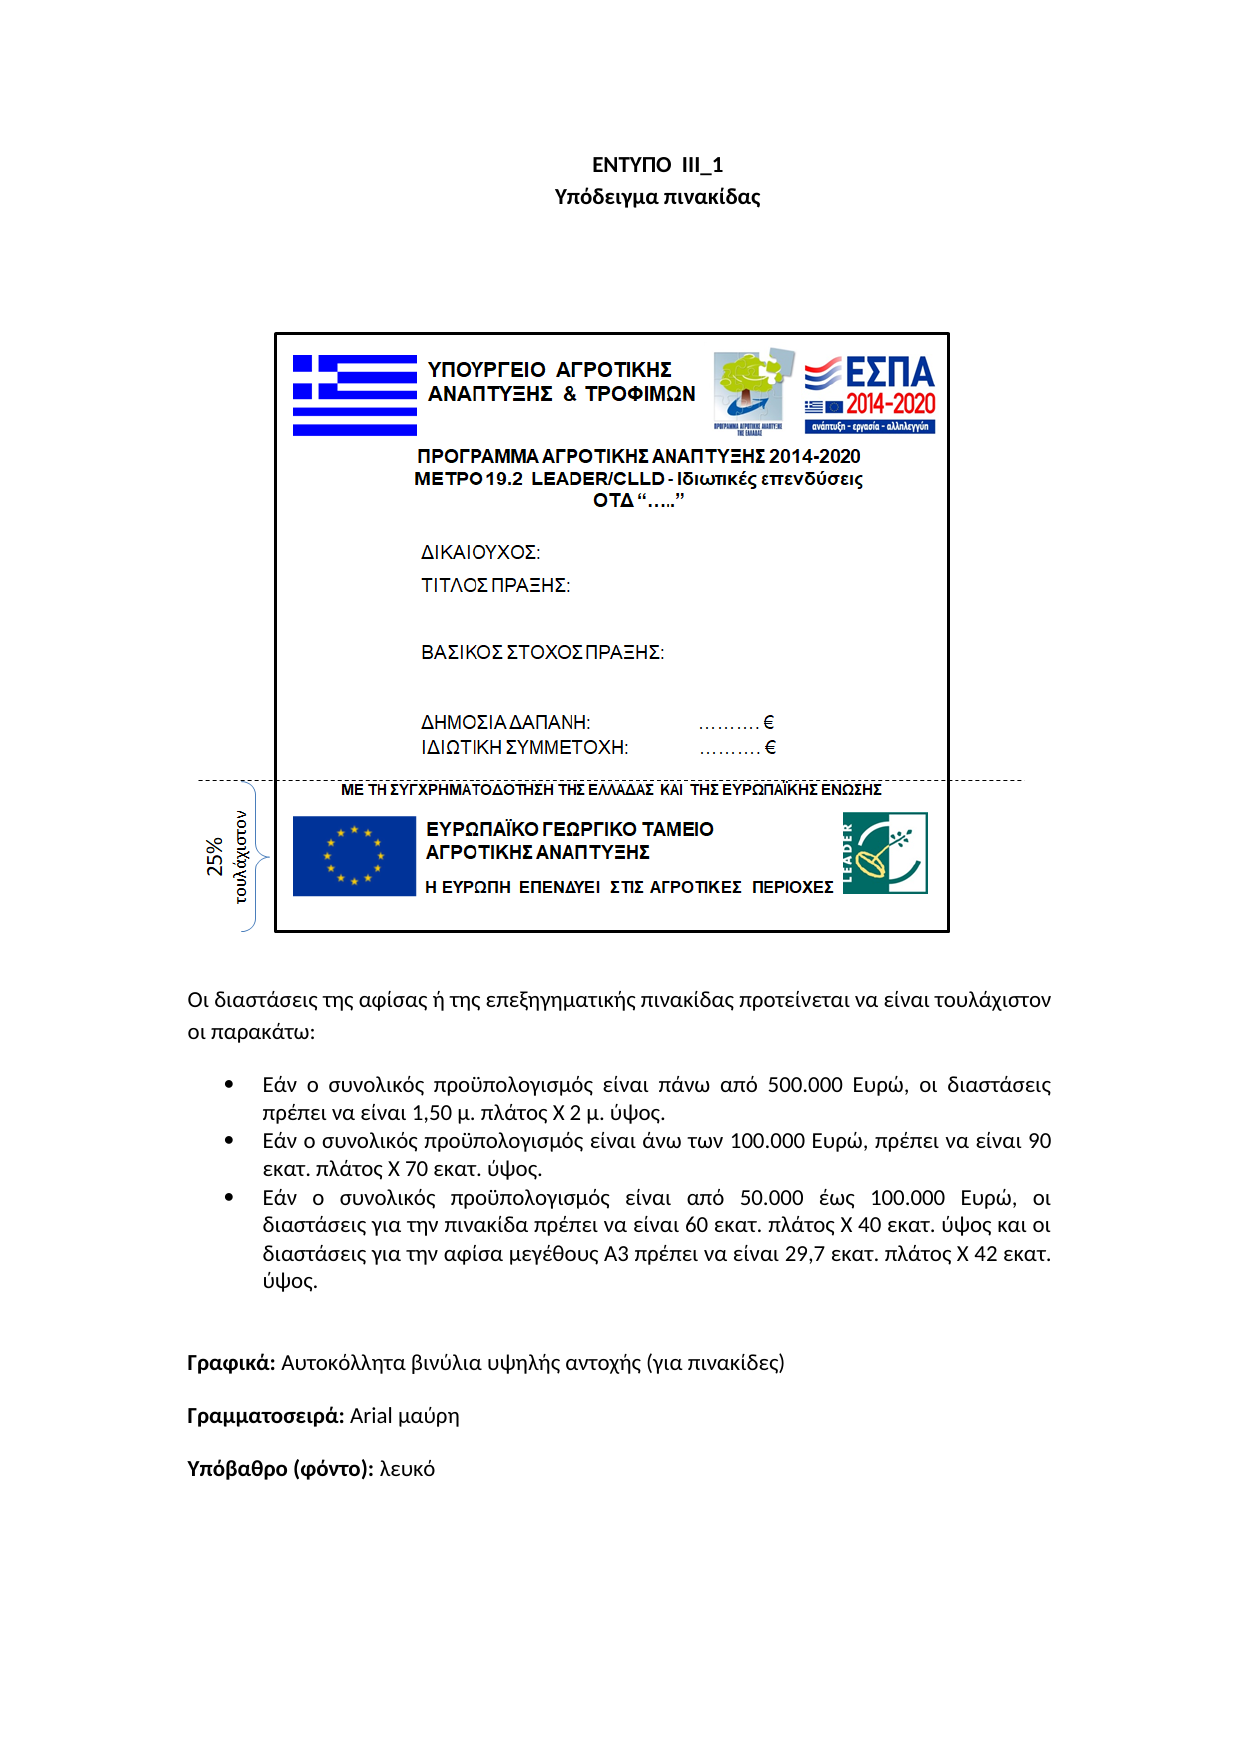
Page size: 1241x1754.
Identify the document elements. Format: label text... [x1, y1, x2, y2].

list Εάν ο συνολικός προϋπολογισμός είναι άνω των 100.000 Ευρώ, πρέπει να είναι 90 εκατ. πλάτος Χ 70 εκατ. ύψος. [225, 1127, 1053, 1183]
list Υπόδειγμα πινακίδας [262, 182, 1053, 210]
text Οι διαστάσεις της αφίσας ή της επεξηγηματικής πινακίδας προτείνεται να είναι τουλάχιστον οι παρακάτω: [187, 985, 1053, 1046]
list Εάν ο συνολικός προϋπολογισμός είναι πάνω από 500.000 Ευρώ, οι διαστάσεις πρέπει να είναι 1,50 μ. πλάτος Χ 2 μ. ύψος. [225, 1071, 1053, 1127]
list Εάν ο συνολικός προϋπολογισμός είναι από 50.000 έως 100.000 Ευρώ, οι διαστάσεις για την πινακίδα πρέπει να είναι 60 εκατ. πλάτος Χ 40 εκατ. ύψος και οι διαστάσεις για την αφίσα μεγέθους Α3 πρέπει να είναι 29,7 εκατ. πλάτος Χ 42 εκατ. ύψος. [225, 1183, 1053, 1295]
text Γραμματοσειρά: Arial μαύρη [187, 1401, 1053, 1429]
text Γραφικά: Αυτοκόλλητα βινύλια υψηλής αντοχής (για πινακίδες) [187, 1348, 1053, 1376]
list ΕΝΤΥΠΟ ΙΙΙ_1 [262, 150, 1053, 178]
text Υπόβαθρο (φόντο): λευκό [187, 1454, 1053, 1482]
picture [187, 288, 1053, 961]
